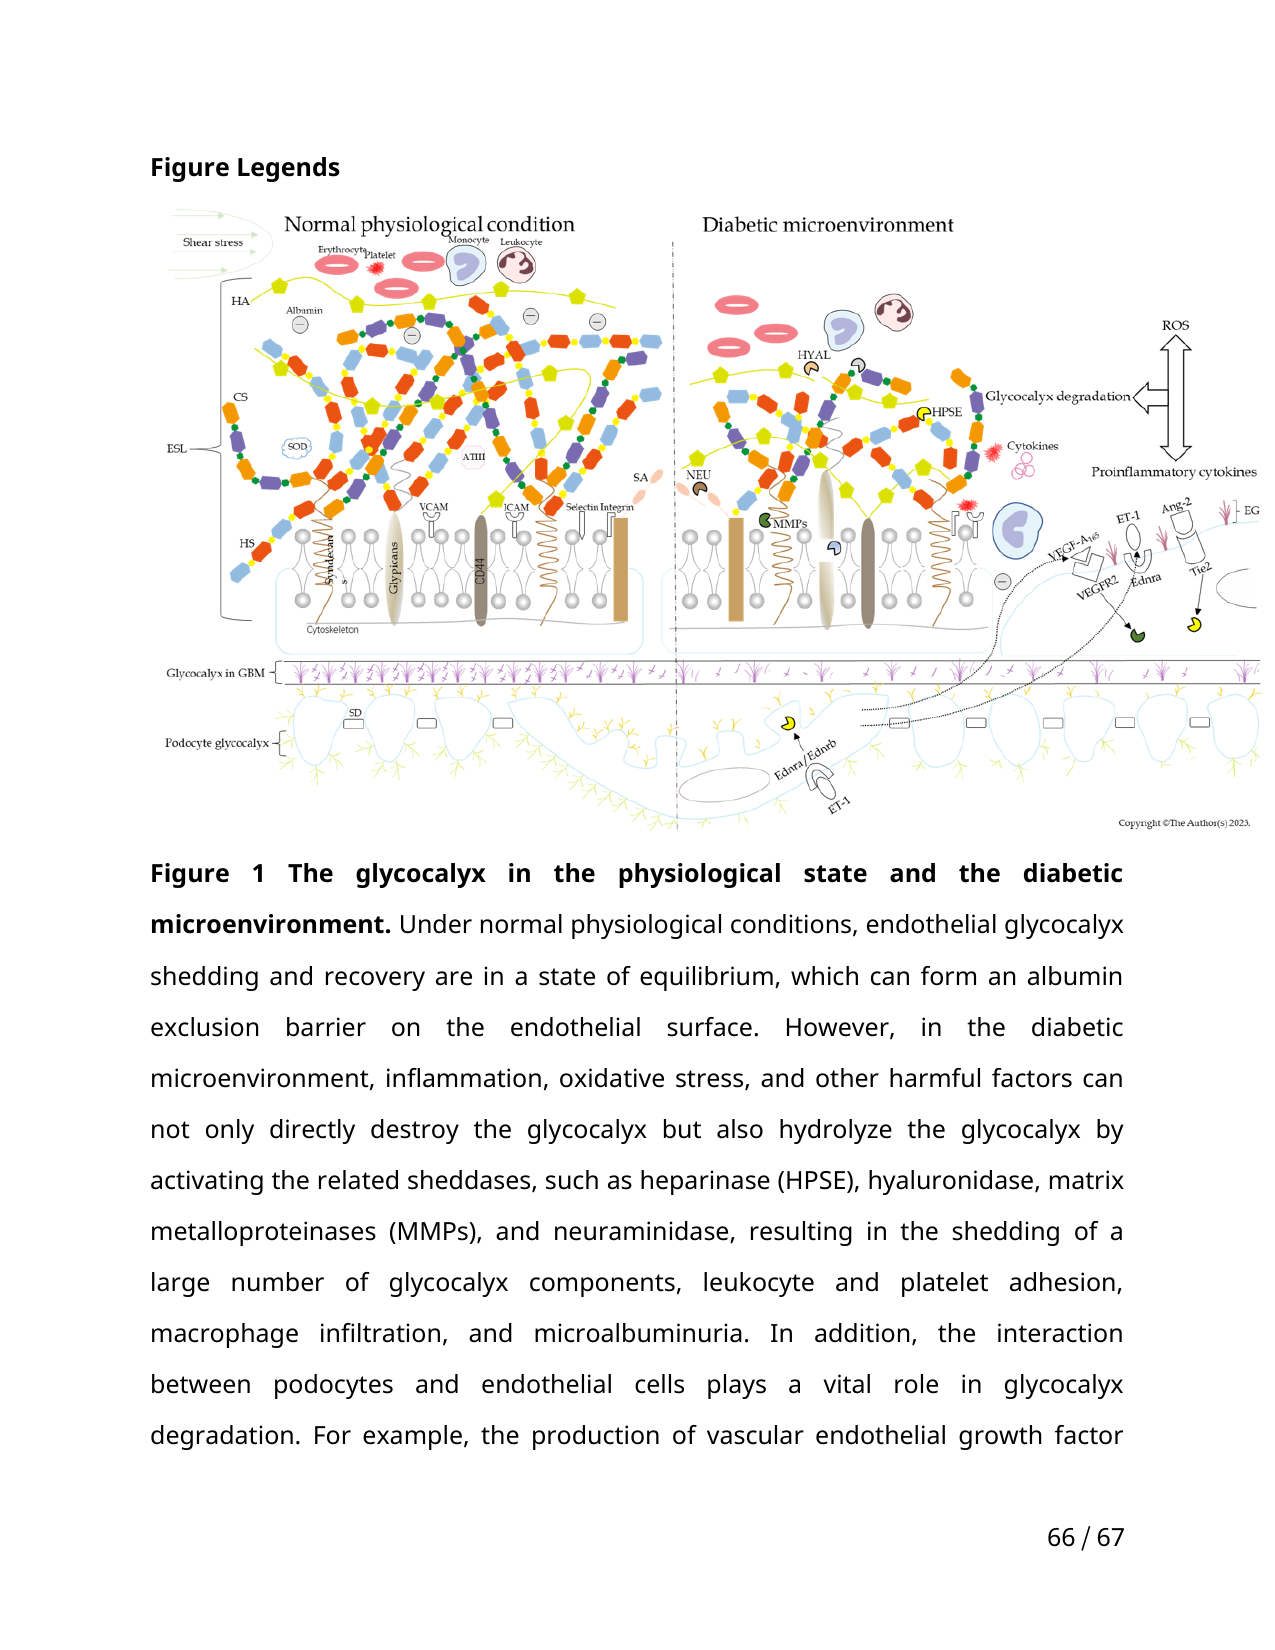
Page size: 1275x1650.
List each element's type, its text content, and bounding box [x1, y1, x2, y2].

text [150, 856, 1125, 1452]
text Figure Legends [150, 150, 1125, 184]
picture [150, 201, 1275, 842]
